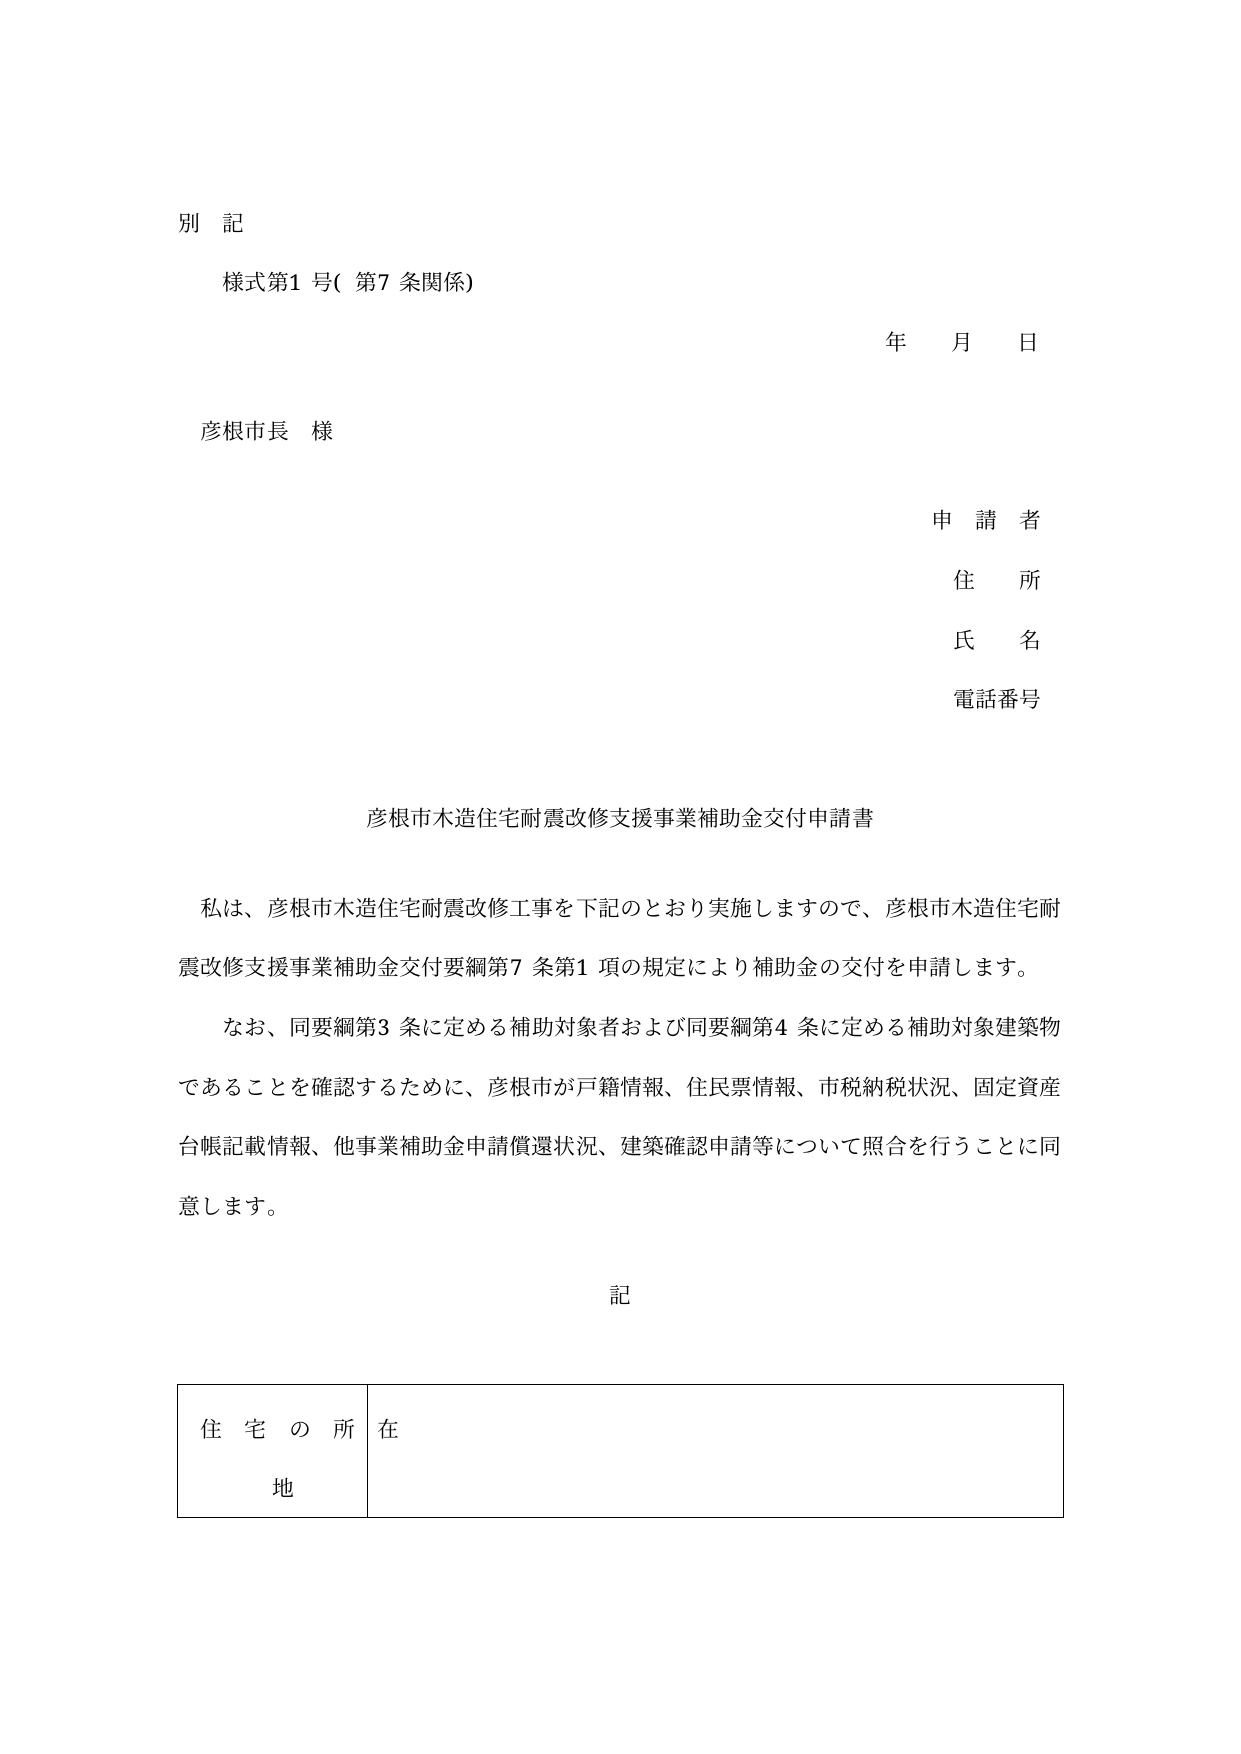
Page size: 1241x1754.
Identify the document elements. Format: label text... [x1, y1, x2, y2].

text 私は、彦根市木造住宅耐震改修工事を下記のとおり実施しますので、彦根市木造住宅耐震改修支援事業補助金交付要綱第7条第1項の規定により補助金の交付を申請します。 [178, 877, 1062, 996]
table_header 住宅の所在地 [178, 1385, 367, 1517]
text 彦根市木造住宅耐震改修支援事業補助金交付申請書 [178, 788, 1062, 847]
text 年 月 日 [178, 311, 1039, 371]
text 様式第1号(第7条関係) [178, 251, 1062, 311]
text 彦根市長 様 [178, 400, 1062, 460]
table_header [368, 1385, 1063, 1517]
text 住 所 [178, 549, 1041, 609]
text 氏 名 [178, 609, 1041, 668]
text なお、同要綱第3条に定める補助対象者および同要綱第4条に定める補助対象建築物であることを確認するために、彦根市が戸籍情報、住民票情報、市税納税状況、固定資産台帳記載情報、他事業補助金申請償還状況、建築確認申請等について照合を行うことに同意します。 [178, 996, 1062, 1234]
text 電話番号 [178, 668, 1041, 728]
text 申 請 者 [178, 490, 1041, 549]
text 別 記 [178, 192, 1062, 251]
text 記 [178, 1264, 1062, 1324]
